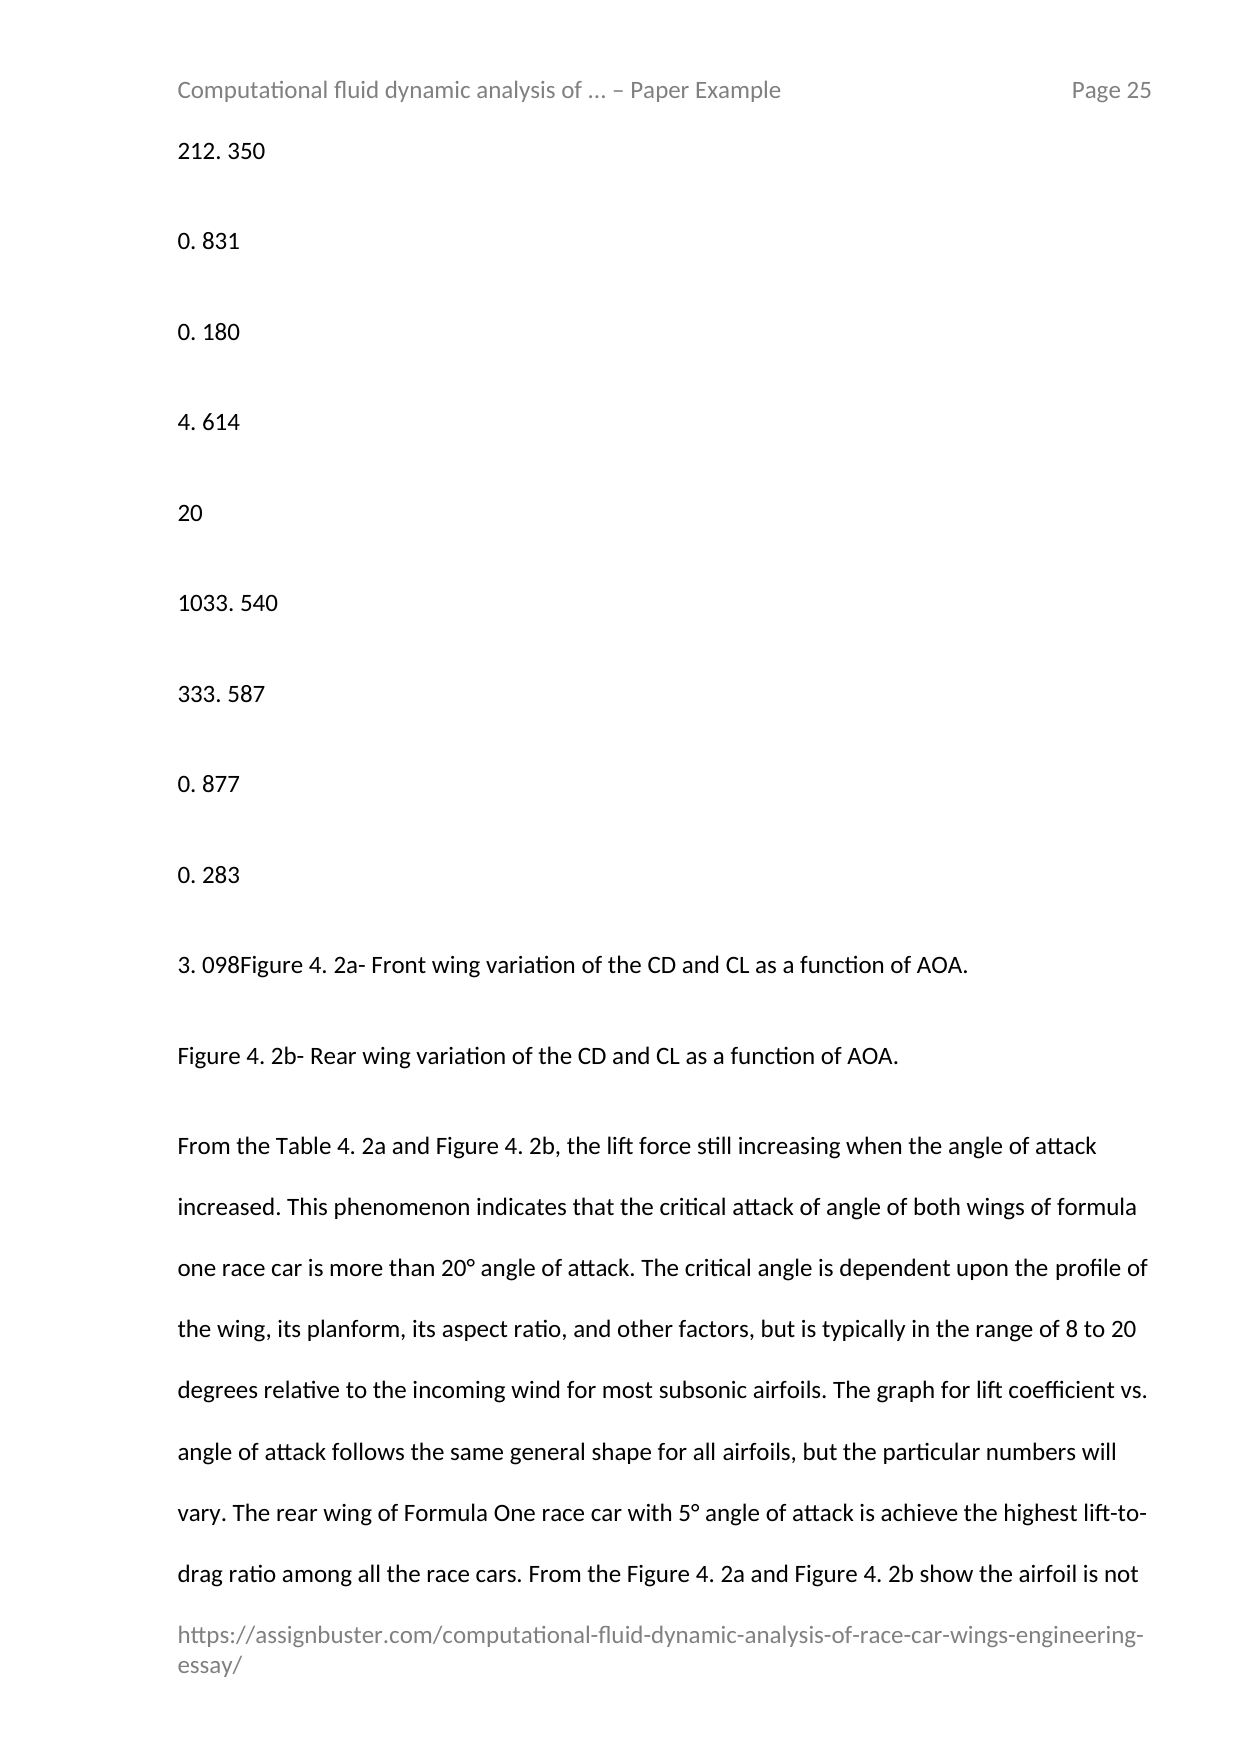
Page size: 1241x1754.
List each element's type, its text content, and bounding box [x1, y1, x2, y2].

text 0. 180 [177, 316, 1152, 346]
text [177, 1131, 1152, 1588]
text 4. 614 [177, 406, 1152, 437]
text 333. 587 [177, 678, 1152, 708]
text 0. 831 [177, 225, 1152, 256]
text 1033. 540 [177, 587, 1152, 618]
text Figure 4. 2b- Rear wing variation of the CD and CL as a function of AOA. [177, 1040, 1152, 1071]
text 212. 350 [177, 135, 1152, 165]
text 3. 098Figure 4. 2a- Front wing variation of the CD and CL as a function of AOA. [177, 949, 1152, 980]
text 0. 877 [177, 768, 1152, 799]
text 20 [177, 497, 1152, 527]
text 0. 283 [177, 859, 1152, 889]
